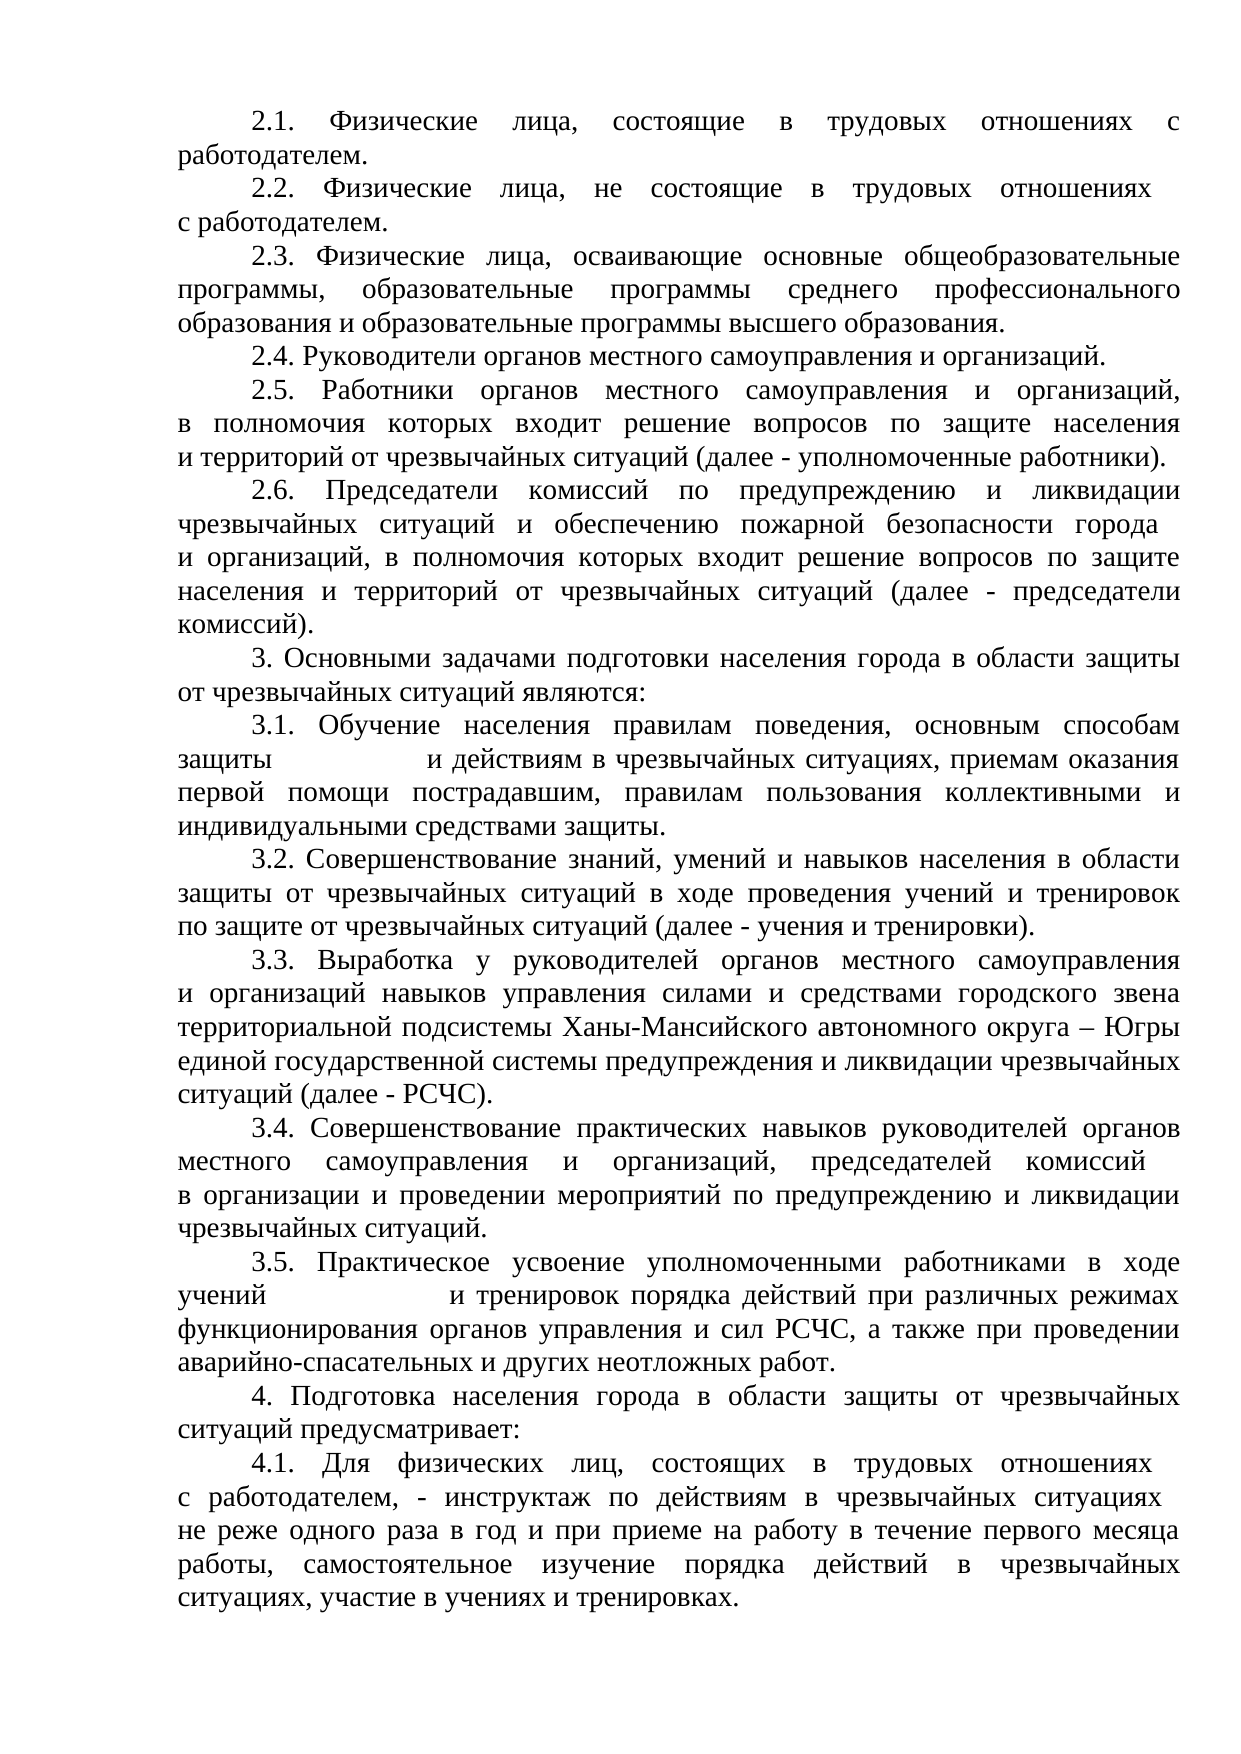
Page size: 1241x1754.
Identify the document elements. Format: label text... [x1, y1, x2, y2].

text 2.4. Руководители органов местного самоуправления и организаций. [177, 338, 1181, 372]
text 3.1. Обучение населения правилам поведения, основным способам защиты и действиям в чрезвычайных ситуациях, приемам оказания первой помощи пострадавшим, правилам пользования коллективными и индивидуальными средствами защиты. [177, 707, 1181, 841]
text 3.5. Практическое усвоение уполномоченными работниками в ходе учений и тренировок порядка действий при различных режимах функционирования органов управления и сил РСЧС, а также при проведении аварийно-спасательных и других неотложных работ. [177, 1244, 1181, 1378]
text 2.2. Физические лица, не состоящие в трудовых отношениях с работодателем. [177, 171, 1181, 238]
text 3. Основными задачами подготовки населения города в области защиты от чрезвычайных ситуаций являются: [177, 640, 1181, 707]
text 4.1. Для физических лиц, состоящих в трудовых отношениях с работодателем, - инструктаж по действиям в чрезвычайных ситуациях не реже одного раза в год и при приеме на работу в течение первого месяца работы, самостоятельное изучение порядка действий в чрезвычайных ситуациях, участие в учениях и тренировках. [177, 1445, 1181, 1613]
text 3.3. Выработка у руководителей органов местного самоуправления и организаций навыков управления силами и средствами городского звена территориальной подсистемы Ханы-Мансийского автономного округа – Югры единой государственной системы предупреждения и ликвидации чрезвычайных ситуаций (далее - РСЧС). [177, 942, 1181, 1110]
text 3.2. Совершенствование знаний, умений и навыков населения в области защиты от чрезвычайных ситуаций в ходе проведения учений и тренировок по защите от чрезвычайных ситуаций (далее - учения и тренировки). [177, 841, 1181, 942]
text 3.4. Совершенствование практических навыков руководителей органов местного самоуправления и организаций, председателей комиссий в организации и проведении мероприятий по предупреждению и ликвидации чрезвычайных ситуаций. [177, 1110, 1181, 1244]
text 2.5. Работники органов местного самоуправления и организаций, в полномочия которых входит решение вопросов по защите населения и территорий от чрезвычайных ситуаций (далее - уполномоченные работники). [177, 372, 1181, 472]
text 4. Подготовка населения города в области защиты от чрезвычайных ситуаций предусматривает: [177, 1378, 1181, 1445]
text 2.1. Физические лица, состоящие в трудовых отношениях с работодателем. [177, 103, 1181, 171]
text 2.6. Председатели комиссий по предупреждению и ликвидации чрезвычайных ситуаций и обеспечению пожарной безопасности города и организаций, в полномочия которых входит решение вопросов по защите населения и территорий от чрезвычайных ситуаций (далее - председатели комиссий). [177, 472, 1181, 640]
text 2.3. Физические лица, осваивающие основные общеобразовательные программы, образовательные программы среднего профессионального образования и образовательные программы высшего образования. [177, 238, 1181, 338]
